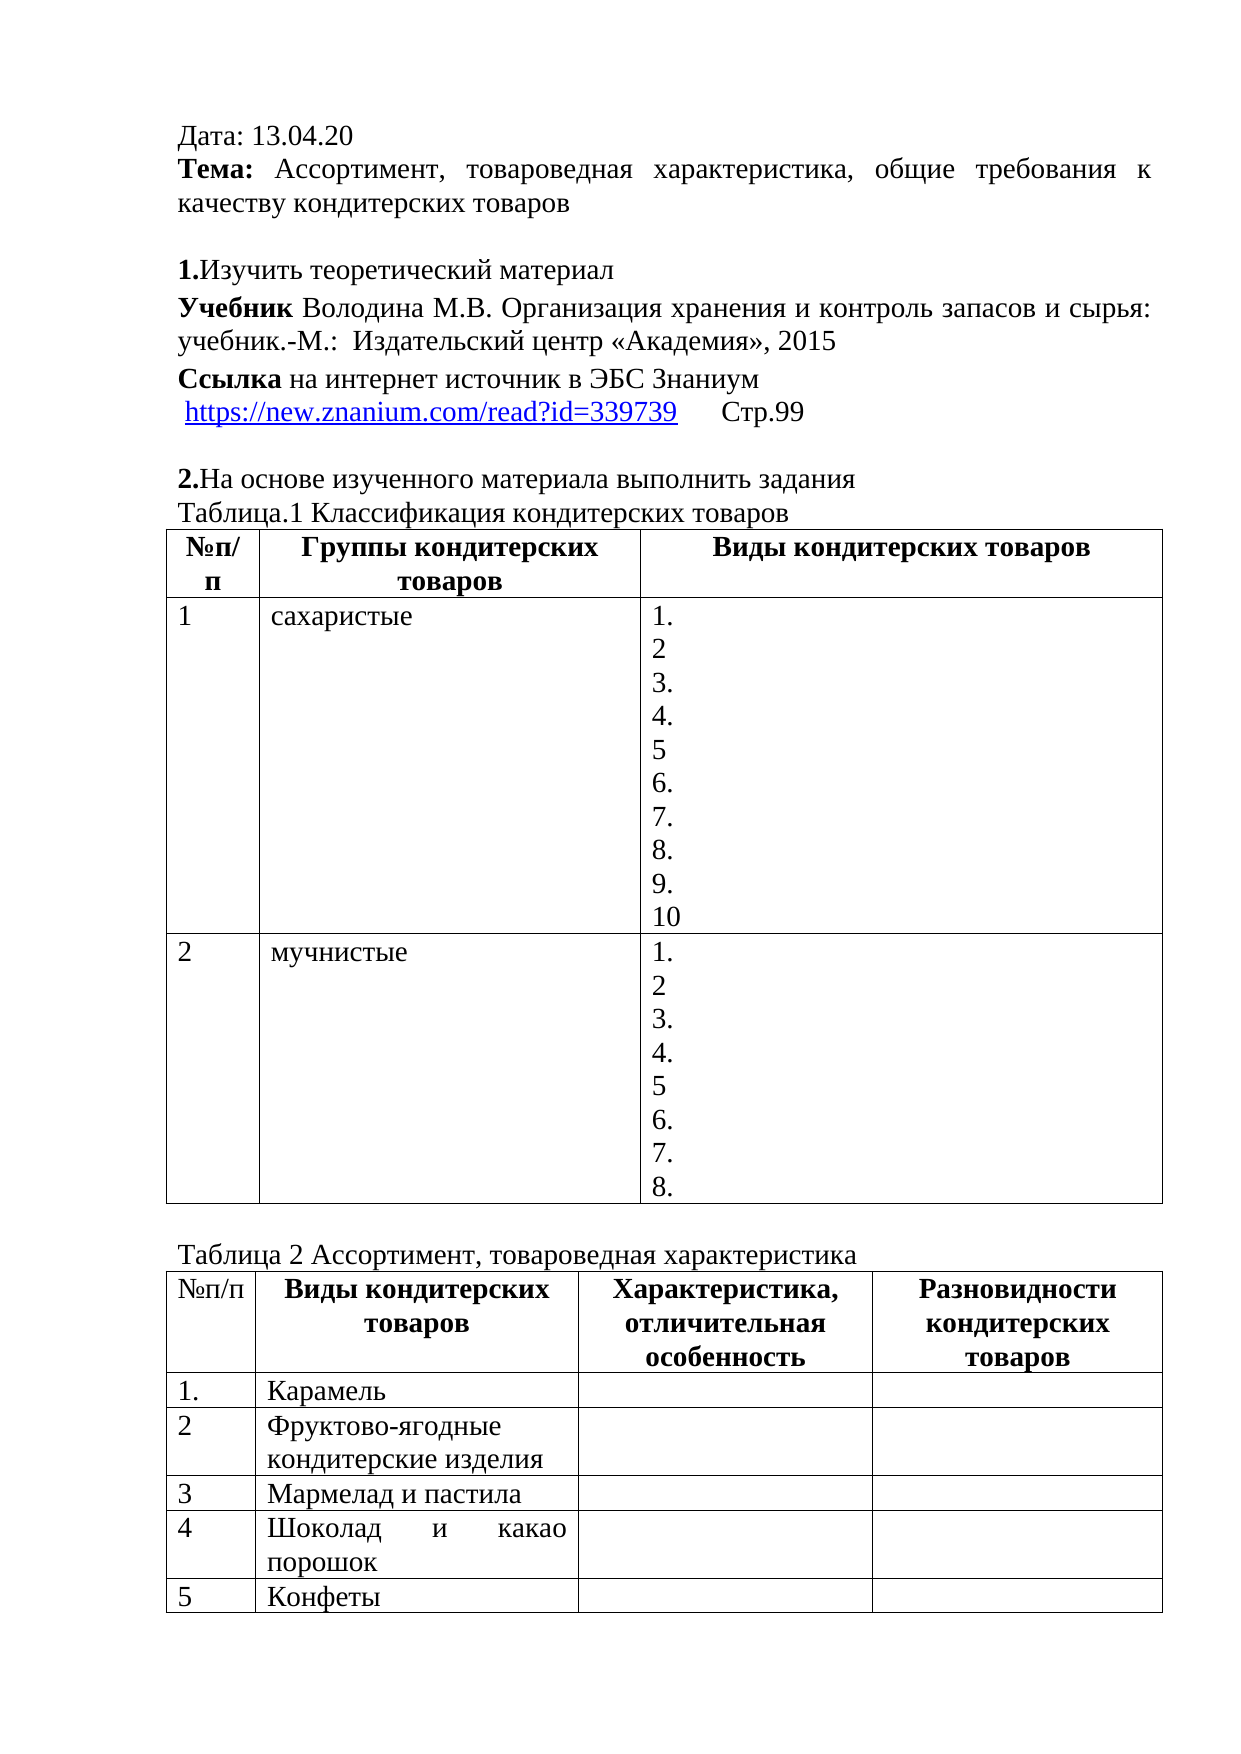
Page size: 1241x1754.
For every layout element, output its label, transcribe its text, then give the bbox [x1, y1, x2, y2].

text Учебник Володина М.В. Организация хранения и контроль запасов и сырья: учебник.-М.: Издательский центр «Академия», 2015 [177, 290, 1152, 357]
text Тема: Ассортимент, товароведная характеристика, общие требования к качеству кондитерских товаров [177, 152, 1152, 219]
text 1.Изучить теоретический материал [177, 252, 1152, 286]
table_header Виды кондитерских товаров [256, 1272, 578, 1372]
text Таблица.1 Классификация кондитерских товаров [177, 495, 1152, 528]
table_cell Мармелад и пастила [256, 1476, 578, 1509]
text Дата: 13.04.20 [177, 118, 1152, 152]
text 2.На основе изученного материала выполнить задания [177, 461, 1152, 495]
table_cell мучнистые [260, 934, 640, 1202]
table_cell [579, 1373, 872, 1407]
table_cell 3 [167, 1476, 255, 1509]
table_cell сахаристые [260, 598, 640, 933]
table_cell [873, 1373, 1162, 1407]
table_cell Шоколад и какао порошок [256, 1511, 578, 1578]
text Ссылка на интернет источник в ЭБС Знаниум [177, 361, 1152, 394]
table_header Разновидности кондитерских товаров [873, 1272, 1162, 1372]
table_cell [873, 1408, 1162, 1475]
table_cell 5 [167, 1579, 255, 1612]
table_cell 1. 2 3. 4. 5 6. 7. 8. 9. 10 [641, 598, 1162, 933]
table_header №п/п [167, 530, 259, 597]
table_header Группы кондитерских товаров [260, 530, 640, 597]
table_header №п/п [167, 1272, 255, 1372]
table_cell [873, 1511, 1162, 1578]
table_cell [873, 1476, 1162, 1509]
text Таблица 2 Ассортимент, товароведная характеристика [177, 1237, 1152, 1271]
table_cell [579, 1579, 872, 1612]
table_cell 2 [167, 934, 259, 1202]
table_cell Фруктово-ягодные кондитерские изделия [256, 1408, 578, 1475]
table_cell [579, 1408, 872, 1475]
table_header Характеристика, отличительная особенность [579, 1272, 872, 1372]
table_cell Конфеты [256, 1579, 578, 1612]
table_header Виды кондитерских товаров [641, 530, 1162, 597]
text https://new.znanium.com/read?id=339739 Стр.99 [177, 394, 1152, 428]
table_cell 1. [167, 1373, 255, 1407]
table_cell Карамель [256, 1373, 578, 1407]
table_cell [579, 1511, 872, 1578]
table_cell 1 [167, 598, 259, 933]
table_cell [579, 1476, 872, 1509]
table_cell [873, 1579, 1162, 1612]
table_cell 1. 2 3. 4. 5 6. 7. 8. [641, 934, 1162, 1202]
table_cell 2 [167, 1408, 255, 1475]
table_cell 4 [167, 1511, 255, 1578]
